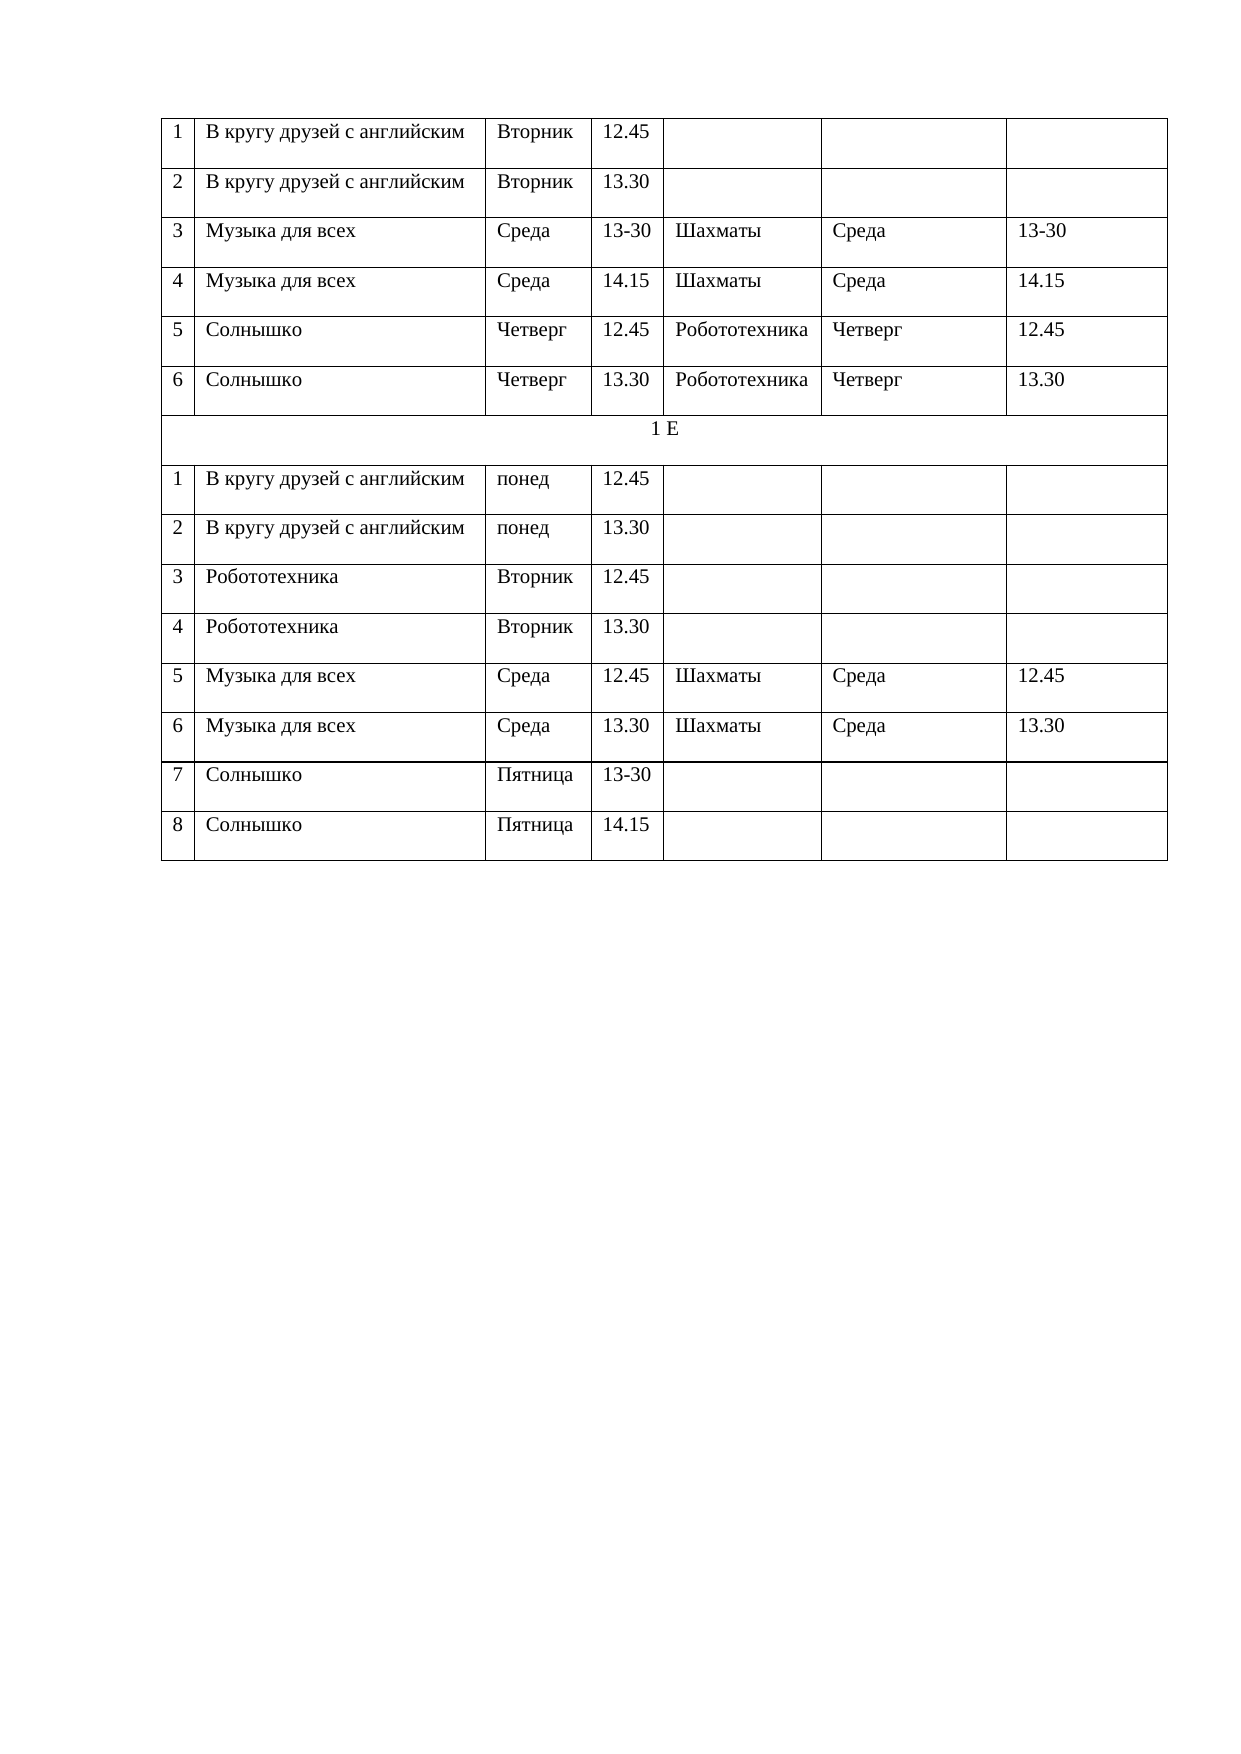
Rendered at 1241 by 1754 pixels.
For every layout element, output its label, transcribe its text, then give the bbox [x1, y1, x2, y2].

table_cell [1007, 614, 1167, 662]
table_cell 7 [162, 763, 194, 811]
table_cell 5 [162, 317, 194, 366]
table_cell 5 [162, 664, 194, 712]
table_cell [1007, 169, 1167, 217]
table_cell Робототехника [195, 614, 485, 662]
table_cell 13.30 [1007, 367, 1167, 415]
table_cell [1007, 119, 1167, 168]
table_cell 1 [162, 466, 194, 514]
table_cell [1007, 763, 1167, 811]
table_cell [664, 565, 821, 613]
table_cell 1 Е [162, 416, 1167, 464]
table_cell 12.45 [1007, 317, 1167, 366]
table_cell В кругу друзей с английским [195, 466, 485, 514]
table_cell 13.30 [592, 614, 663, 662]
table_cell Музыка для всех [195, 664, 485, 712]
table_cell Шахматы [664, 664, 821, 712]
table_cell 14.15 [592, 268, 663, 316]
table_cell 13.30 [592, 169, 663, 217]
table_cell 3 [162, 218, 194, 267]
table_cell [822, 515, 1006, 563]
table_cell 13.30 [1007, 713, 1167, 761]
table_cell 13.30 [592, 713, 663, 761]
table_cell Четверг [822, 317, 1006, 366]
table_cell Пятница [486, 763, 591, 811]
table_cell 12.45 [592, 317, 663, 366]
table_cell 13-30 [1007, 218, 1167, 267]
table_cell [1007, 565, 1167, 613]
table_cell Шахматы [664, 268, 821, 316]
table_cell Четверг [822, 367, 1006, 415]
table_cell Шахматы [664, 218, 821, 267]
table_cell 13.30 [592, 367, 663, 415]
table_cell 13-30 [592, 763, 663, 811]
table_cell Среда [486, 664, 591, 712]
table_cell 2 [162, 169, 194, 217]
table_cell Среда [486, 268, 591, 316]
table_cell [822, 763, 1006, 811]
table_cell Среда [822, 664, 1006, 712]
table_cell 8 [162, 812, 194, 860]
table_cell [664, 614, 821, 662]
table_cell [664, 119, 821, 168]
table_cell 14.15 [1007, 268, 1167, 316]
table_cell понед [486, 515, 591, 563]
table_cell [664, 812, 821, 860]
table_cell 13.30 [592, 515, 663, 563]
table_cell [822, 119, 1006, 168]
table_cell [822, 169, 1006, 217]
table_cell [822, 466, 1006, 514]
table_cell В кругу друзей с английским [195, 515, 485, 563]
table_cell 6 [162, 713, 194, 761]
table_cell Музыка для всех [195, 713, 485, 761]
table_cell 12.45 [592, 565, 663, 613]
table_cell [1007, 812, 1167, 860]
table_cell Музыка для всех [195, 268, 485, 316]
table_cell Среда [822, 268, 1006, 316]
table_cell В кругу друзей с английским [195, 119, 485, 168]
table_cell Вторник [486, 614, 591, 662]
table_cell 14.15 [592, 812, 663, 860]
table_cell 12.45 [592, 119, 663, 168]
table_cell 4 [162, 268, 194, 316]
table_cell 6 [162, 367, 194, 415]
table_cell Солнышко [195, 812, 485, 860]
table_cell Вторник [486, 119, 591, 168]
table_cell [822, 812, 1006, 860]
table_cell Среда [822, 218, 1006, 267]
table_cell [664, 169, 821, 217]
table_cell 12.45 [592, 664, 663, 712]
table_cell Среда [486, 713, 591, 761]
table_cell [664, 515, 821, 563]
table_cell Солнышко [195, 317, 485, 366]
table_cell 3 [162, 565, 194, 613]
table_cell Среда [822, 713, 1006, 761]
table_cell Робототехника [195, 565, 485, 613]
table_cell В кругу друзей с английским [195, 169, 485, 217]
table_cell 1 [162, 119, 194, 168]
table_cell 4 [162, 614, 194, 662]
table_cell Робототехника [664, 317, 821, 366]
table_cell Шахматы [664, 713, 821, 761]
table_cell 13-30 [592, 218, 663, 267]
table_cell 2 [162, 515, 194, 563]
table_cell Среда [486, 218, 591, 267]
table_cell [1007, 515, 1167, 563]
table_cell 12.45 [1007, 664, 1167, 712]
table_cell [822, 614, 1006, 662]
table_cell [822, 565, 1006, 613]
table_cell [664, 763, 821, 811]
table_cell Музыка для всех [195, 218, 485, 267]
table_cell Четверг [486, 317, 591, 366]
table_cell Робототехника [664, 367, 821, 415]
table_cell Солнышко [195, 763, 485, 811]
table_cell понед [486, 466, 591, 514]
table_cell Четверг [486, 367, 591, 415]
table_cell [664, 466, 821, 514]
table_cell 12.45 [592, 466, 663, 514]
table_cell Вторник [486, 169, 591, 217]
table_cell [1007, 466, 1167, 514]
table_cell Пятница [486, 812, 591, 860]
table_cell Вторник [486, 565, 591, 613]
table_cell Солнышко [195, 367, 485, 415]
